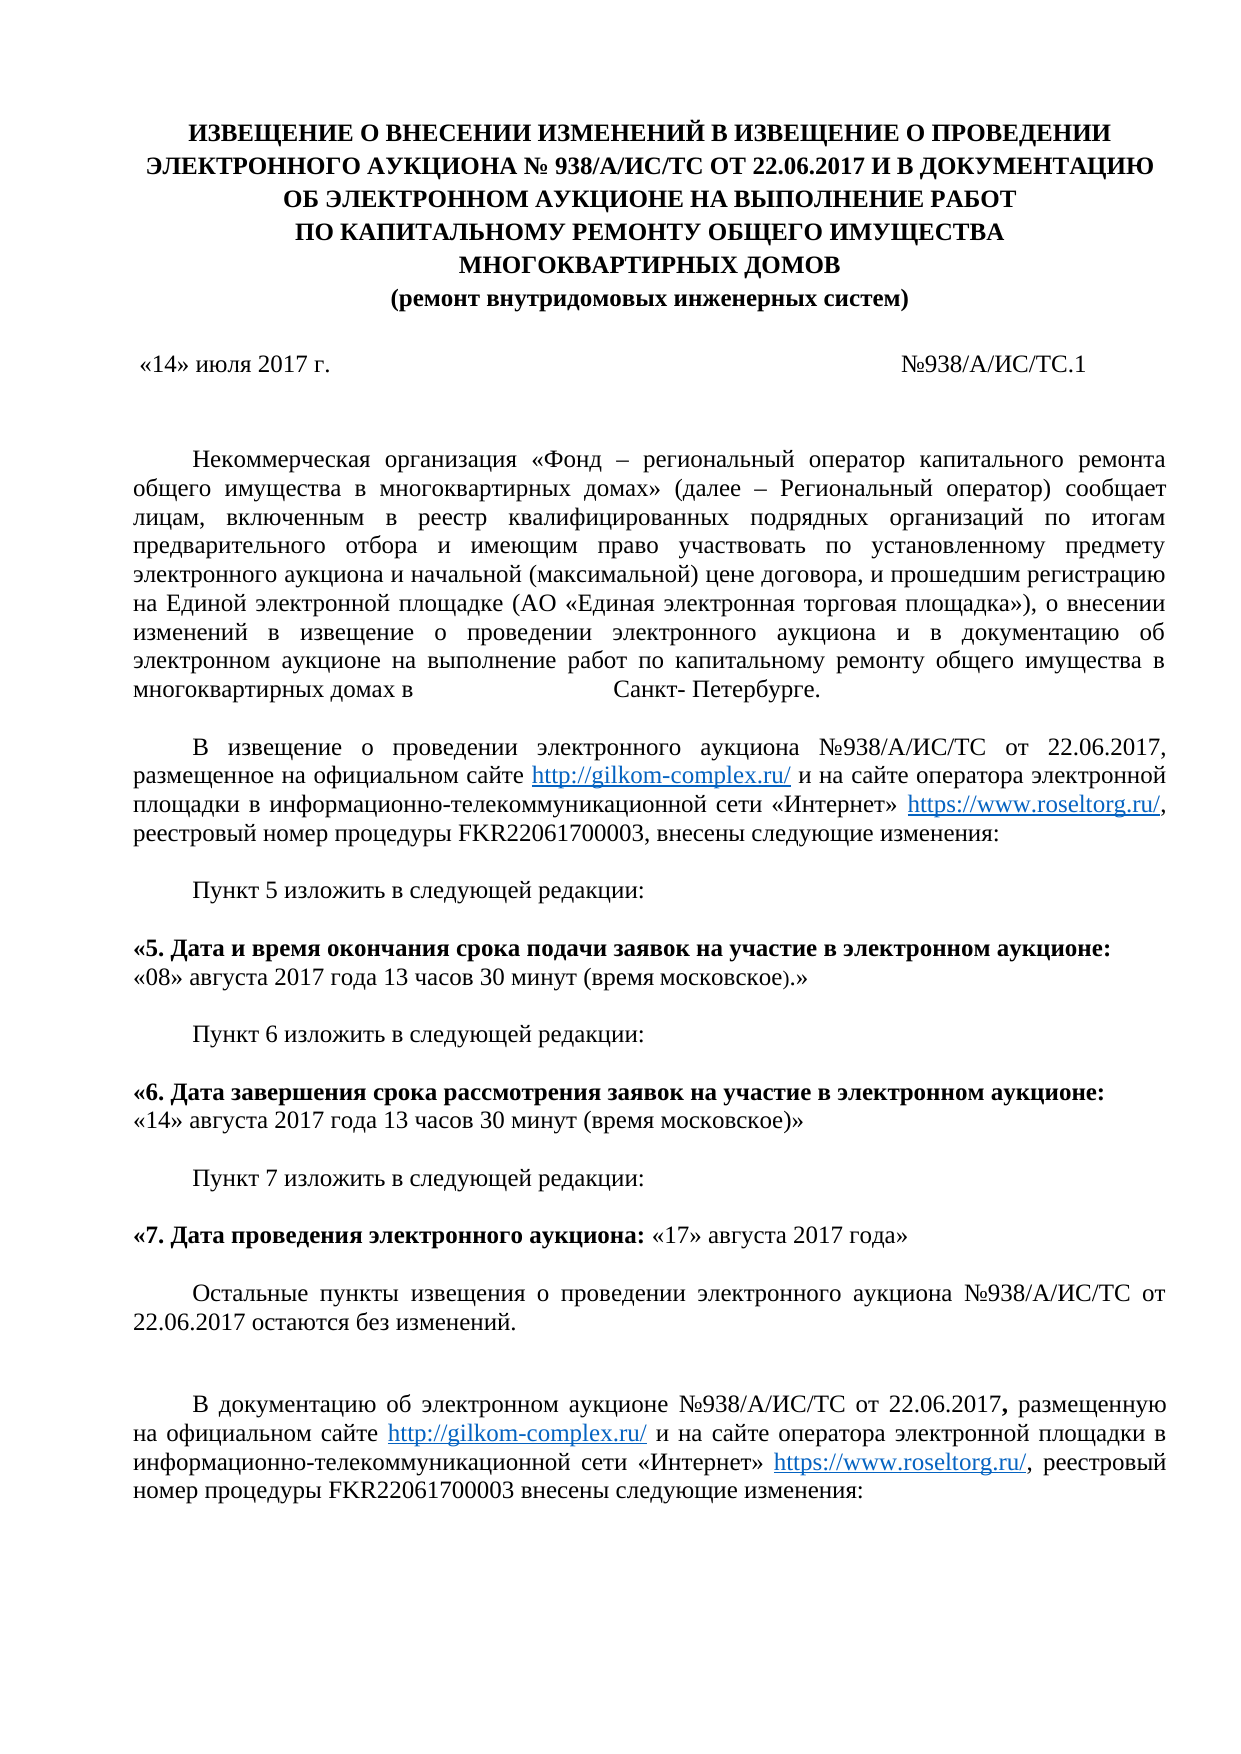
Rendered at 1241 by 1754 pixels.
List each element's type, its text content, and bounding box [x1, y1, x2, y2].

text «14» августа 2017 года 13 часов 30 минут (время московское)» [133, 1105, 1166, 1134]
text (ремонт внутридомовых инженерных систем) [133, 283, 1167, 312]
text В документацию об электронном аукционе №938/А/ИС/ТС от 22.06.2017, размещенную на официальном сайте http://gilkom-complex.ru/ и на сайте оператора электронной площадки в информационно-телекоммуникационной сети «Интернет» https://www.roseltorg.ru/, реестровый номер процедуры FKR22061700003 внесены следующие изменения: [133, 1389, 1167, 1504]
list Пункт 7 изложить в следующей редакции: [133, 1163, 1166, 1192]
text «08» августа 2017 года 13 часов 30 минут (время московское).» [133, 962, 1166, 990]
list Пункт 6 изложить в следующей редакции: [133, 1019, 1166, 1048]
text ИЗВЕЩЕНИЕ О ВНЕСЕНИИ ИЗМЕНЕНИЙ В ИЗВЕЩЕНИЕ О ПРОВЕДЕНИИ ЭЛЕКТРОННОГО АУКЦИОНА № 938/А/ИС/ТС ОТ 22.06.2017 И В ДОКУМЕНТАЦИЮ ОБ ЭЛЕКТРОННОМ АУКЦИОНЕ НА ВЫПОЛНЕНИЕ РАБОТ [133, 118, 1167, 213]
list Остальные пункты извещения о проведении электронного аукциона №938/А/ИС/ТС от 22.06.2017 остаются без изменений. [133, 1278, 1166, 1335]
list В извещение о проведении электронного аукциона №938/А/ИС/ТС от 22.06.2017, размещенное на официальном сайте http://gilkom-complex.ru/ и на сайте оператора электронной площадки в информационно-телекоммуникационной сети «Интернет» https://www.roseltorg.ru/, реестровый номер процедуры FKR22061700003, внесены следующие изменения: [133, 732, 1166, 847]
text «14» июля 2017 г. №938/А/ИС/ТС.1 [133, 349, 1167, 378]
text МНОГОКВАРТИРНЫХ ДОМОВ [133, 250, 1167, 279]
list Пункт 5 изложить в следующей редакции: [133, 875, 1166, 904]
text ПО КАПИТАЛЬНОМУ РЕМОНТУ ОБЩЕГО ИМУЩЕСТВА [133, 217, 1167, 246]
list Некоммерческая организация «Фонд – региональный оператор капитального ремонта общего имущества в многоквартирных домах» (далее – Региональный оператор) сообщает лицам, включенным в реестр квалифицированных подрядных организаций по итогам предварительного отбора и имеющим право участвовать по установленному предмету электронного аукциона и начальной (максимальной) цене договора, и прошедшим регистрацию на Единой электронной площадке (АО «Единая электронная торговая площадка»), о внесении изменений в извещение о проведении электронного аукциона и в документацию об электронном аукционе на выполнение работ по капитальному ремонту общего имущества в многоквартирных домах в Санкт- Петербурге. [133, 444, 1166, 703]
text «6. Дата завершения срока рассмотрения заявок на участие в электронном аукционе: [133, 1077, 1166, 1105]
text «5. Дата и время окончания срока подачи заявок на участие в электронном аукционе: [133, 933, 1166, 962]
text «7. Дата проведения электронного аукциона: «17» августа 2017 года» [133, 1220, 1166, 1249]
